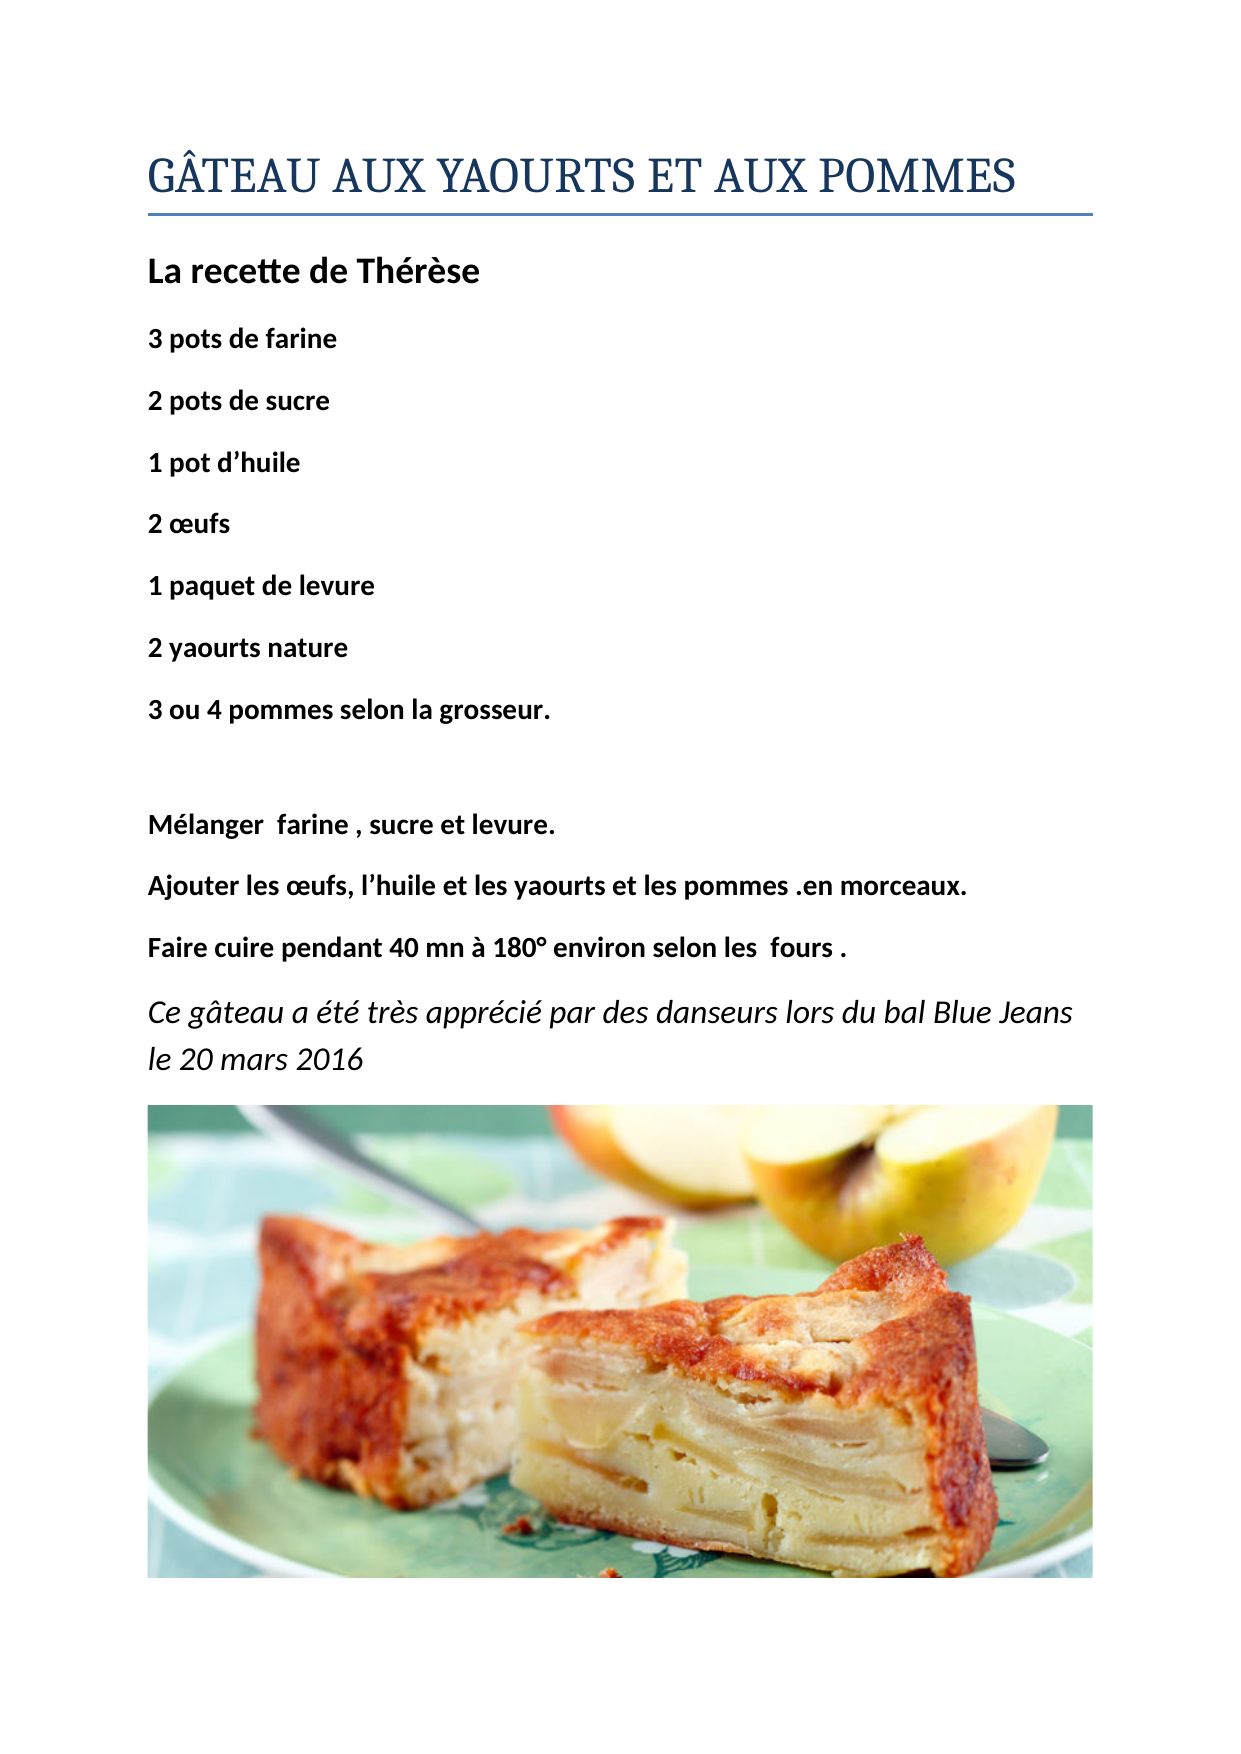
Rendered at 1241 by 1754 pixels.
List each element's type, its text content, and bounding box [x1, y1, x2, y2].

text 3 pots de farine [148, 320, 1093, 356]
text Ajouter les œufs, l’huile et les yaourts et les pommes .en morceaux. [148, 867, 1093, 903]
text La recette de Thérèse [148, 247, 1093, 293]
picture [147, 1105, 1093, 1578]
title GÂTEAU AUX YAOURTS ET AUX POMMES [148, 148, 1093, 213]
text Mélanger farine , sucre et levure. [148, 806, 1093, 841]
text 1 paquet de levure [148, 567, 1093, 603]
text 2 œufs [148, 506, 1093, 541]
text Ce gâteau a été très apprécié par des danseurs lors du bal Blue Jeans le 20 mars 2016 [148, 991, 1093, 1078]
text 2 yaourts nature [148, 629, 1093, 665]
text 2 pots de sucre [148, 382, 1093, 418]
text 1 pot d’huile [148, 444, 1093, 479]
text 3 ou 4 pommes selon la grosseur. [148, 691, 1093, 727]
text Faire cuire pendant 40 mn à 180° environ selon les fours . [148, 929, 1093, 965]
